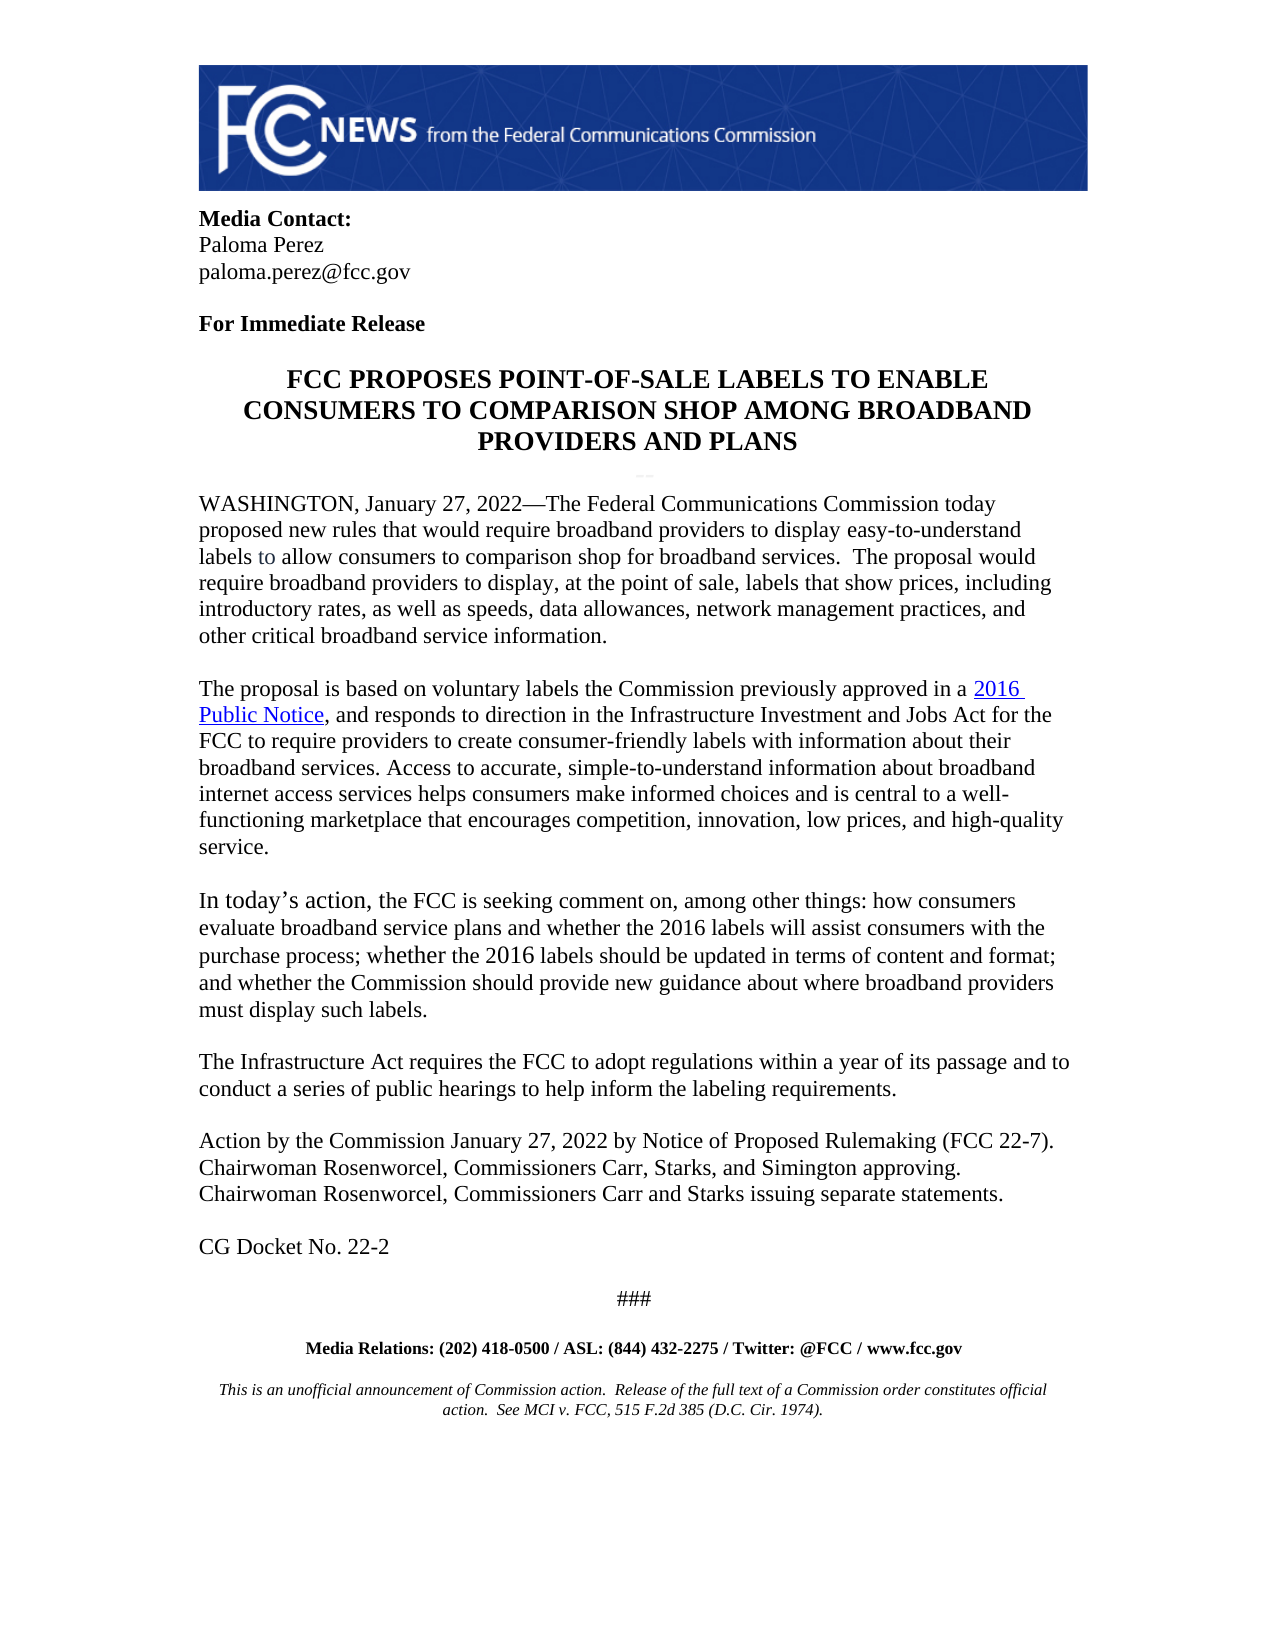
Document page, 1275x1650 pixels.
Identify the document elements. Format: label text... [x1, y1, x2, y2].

table_header Media Contact: Paloma Perez paloma.perez@fcc.gov For Immediate Release FCC PROPOSES POINT-OF-SALE LABELS TO ENABLE CONSUMERS TO COMPARISON SHOP AMONG BROADBAND PROVIDERS AND PLANS -- WASHINGTON, January 27, 2022—The Federal Communications Commission today proposed new rules that would require broadband providers to display easy-to-understand labels to allow consumers to comparison shop for broadband services. The proposal would require broadband providers to display, at the point of sale, labels that show prices, including introductory rates, as well as speeds, data allowances, network management practices, and other critical broadband service information. The proposal is based on voluntary labels the Commission previously approved in a 2016 Public Notice, and responds to direction in the Infrastructure Investment and Jobs Act for the FCC to require providers to create consumer-friendly labels with information about their broadband services. Access to accurate, simple-to-understand information about broadband internet access services helps consumers make informed choices and is central to a well-functioning marketplace that encourages competition, innovation, low prices, and high-quality service. In today’s action, the FCC is seeking comment on, among other things: how consumers evaluate broadband service plans and whether the 2016 labels will assist consumers with the purchase process; whether the 2016 labels should be updated in terms of content and format; and whether the Commission should provide new guidance about where broadband providers must display such labels. The Infrastructure Act requires the FCC to adopt regulations within a year of its passage and to conduct a series of public hearings to help inform the labeling requirements. Action by the Commission January 27, 2022 by Notice of Proposed Rulemaking (FCC 22-7). Chairwoman Rosenworcel, Commissioners Carr, Starks, and Simington approving. Chairwoman Rosenworcel, Commissioners Carr and Starks issuing separate statements. CG Docket No. 22-2 ### Media Relations: (202) 418-0500 / ASL: (844) 432-2275 / Twitter: @FCC / www.fcc.gov This is an unofficial announcement of Commission action. Release of the full text of a Commission order constitutes official action. See MCI v. FCC, 515 F.2d 385 (D.C. Cir. 1974). [188, 66, 1087, 1418]
picture [198, 65, 1088, 191]
